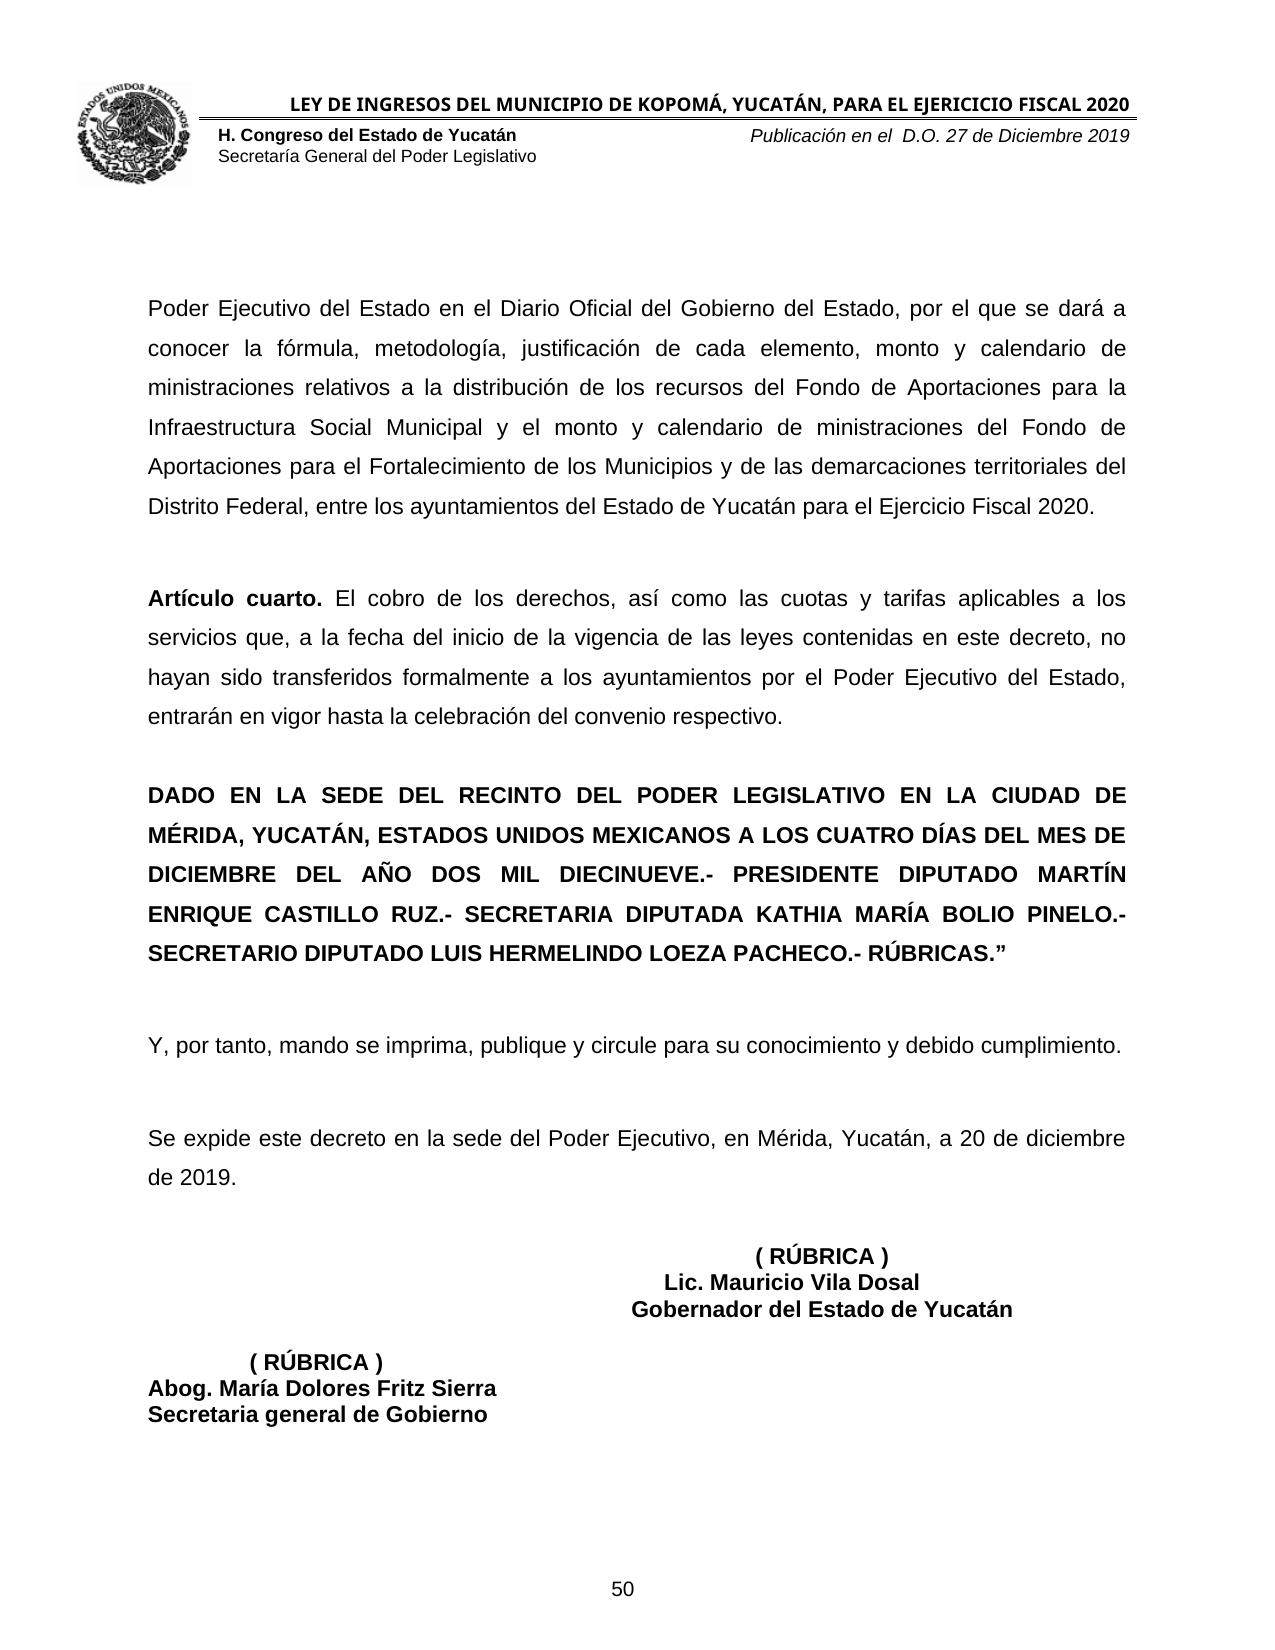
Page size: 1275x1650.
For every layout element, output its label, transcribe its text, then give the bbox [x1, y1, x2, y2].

text Lic. Mauricio Vila Dosal [590, 1269, 1127, 1296]
text Y, por tanto, mando se imprima, publique y circule para su conocimiento y debido cumplimiento. [148, 1032, 1127, 1059]
text Gobernador del Estado de Yucatán [443, 1296, 1127, 1322]
text ( RÚBRICA ) [148, 1348, 1127, 1375]
text Abog. María Dolores Fritz Sierra [148, 1375, 1127, 1401]
text Se expide este decreto en la sede del Poder Ejecutivo, en Mérida, Yucatán, a 20 de diciembre de 2019. [148, 1124, 1127, 1190]
text DADO EN LA SEDE DEL RECINTO DEL PODER LEGISLATIVO EN LA CIUDAD DE MÉRIDA, YUCATÁN, ESTADOS UNIDOS MEXICANOS A LOS CUATRO DÍAS DEL MES DE DICIEMBRE DEL AÑO DOS MIL DIECINUEVE.- PRESIDENTE DIPUTADO MARTÍN ENRIQUE CASTILLO RUZ.- SECRETARIA DIPUTADA KATHIA MARÍA BOLIO PINELO.- SECRETARIO DIPUTADO LUIS HERMELINDO LOEZA PACHECO.- RÚBRICAS.” [148, 782, 1127, 967]
text Artículo cuarto. El cobro de los derechos, así como las cuotas y tarifas aplicables a los servicios que, a la fecha del inicio de la vigencia de las leyes contenidas en este decreto, no hayan sido transferidos formalmente a los ayuntamientos por el Poder Ejecutivo del Estado, entrarán en vigor hasta la celebración del convenio respectivo. [148, 585, 1127, 730]
text ( RÚBRICA ) [443, 1243, 1127, 1269]
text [148, 295, 1127, 519]
text Secretaria general de Gobierno [148, 1401, 1127, 1427]
